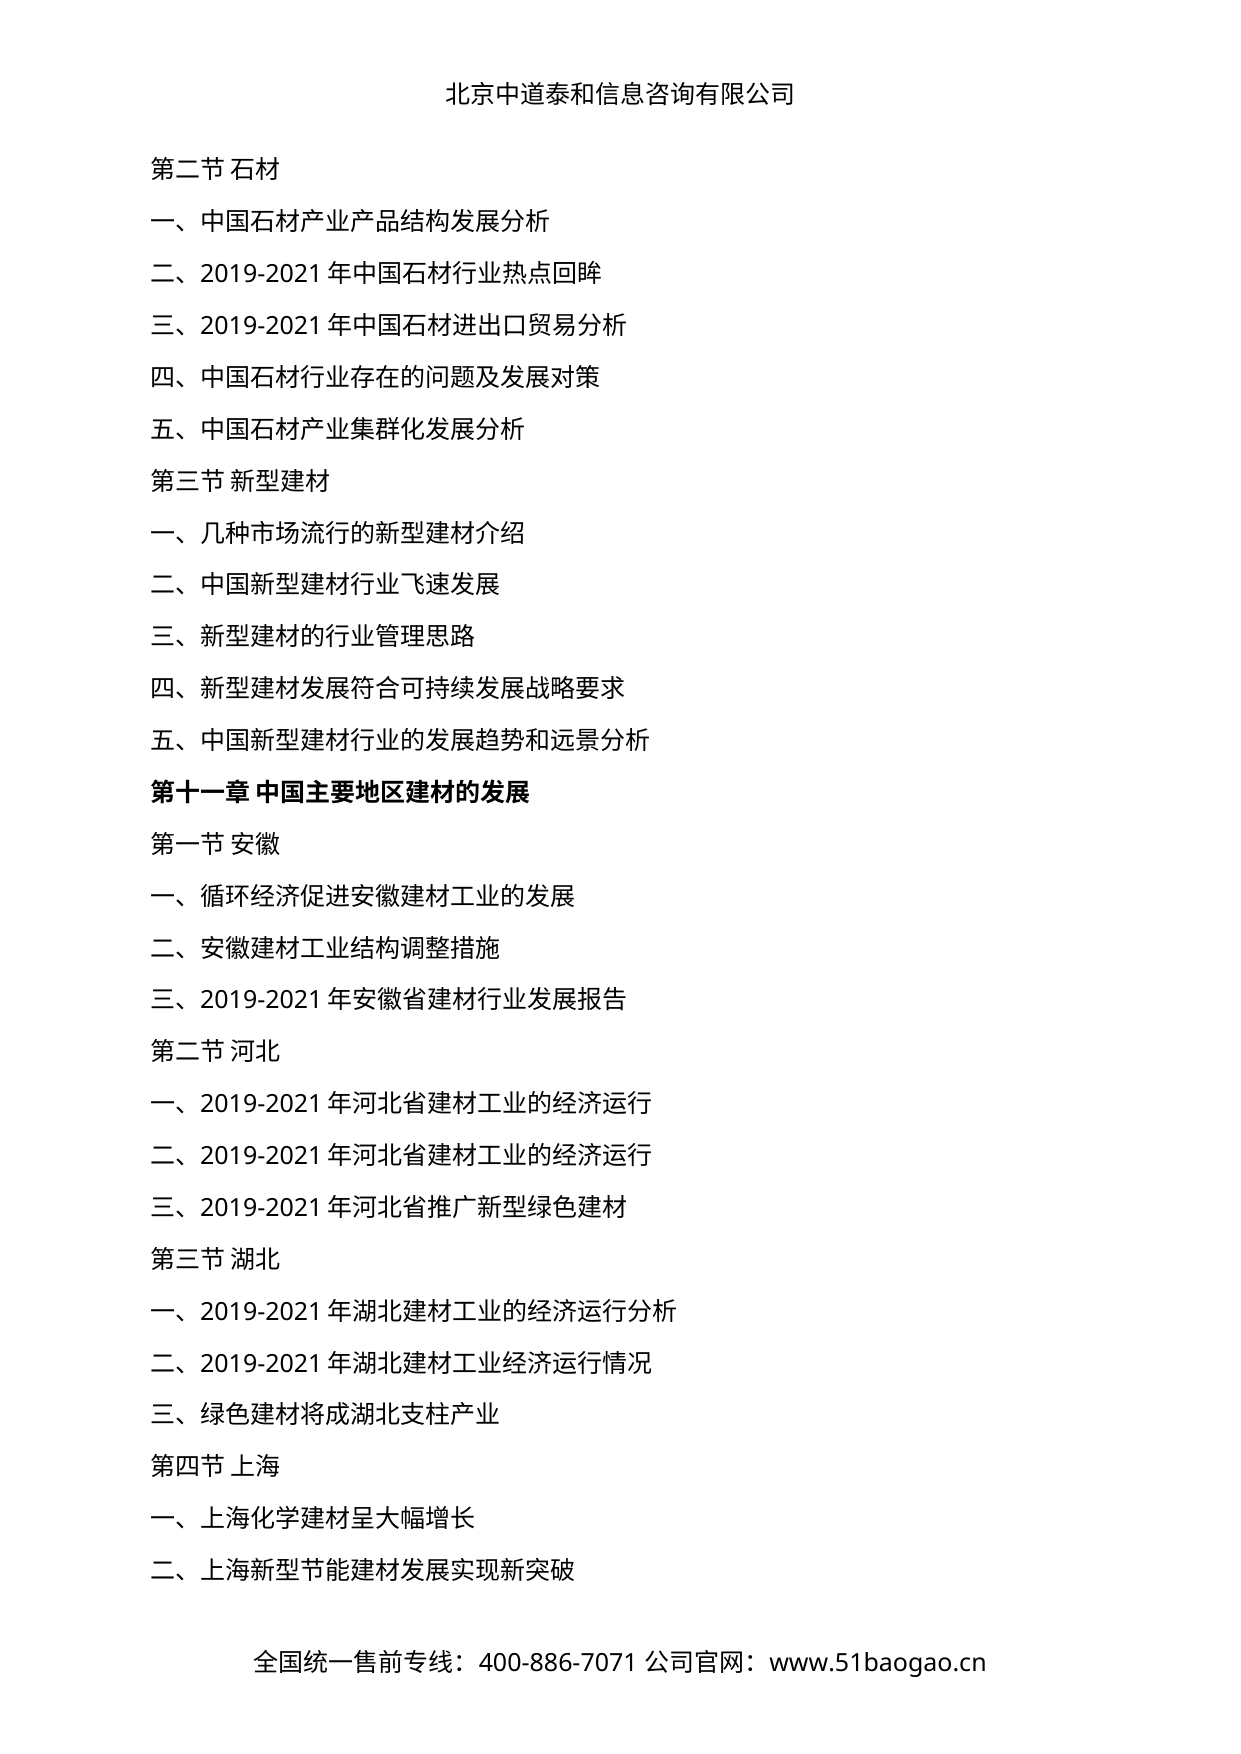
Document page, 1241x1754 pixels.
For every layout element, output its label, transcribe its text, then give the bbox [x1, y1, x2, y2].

text 二、安徽建材工业结构调整措施 [150, 928, 1090, 964]
text 一、中国石材产业产品结构发展分析 [150, 202, 1090, 238]
text 第一节 安徽 [150, 824, 1090, 861]
text 三、绿色建材将成湖北支柱产业 [150, 1395, 1090, 1431]
text 二、2019-2021年湖北建材工业经济运行情况 [150, 1343, 1090, 1379]
text 第三节 新型建材 [150, 461, 1090, 497]
text 第二节 石材 [150, 150, 1090, 186]
text 一、循环经济促进安徽建材工业的发展 [150, 876, 1090, 912]
text 五、中国石材产业集群化发展分析 [150, 409, 1090, 446]
text 第十一章 中国主要地区建材的发展 [150, 772, 1090, 809]
text 一、几种市场流行的新型建材介绍 [150, 513, 1090, 549]
text 三、2019-2021年安徽省建材行业发展报告 [150, 980, 1090, 1016]
text 五、中国新型建材行业的发展趋势和远景分析 [150, 721, 1090, 757]
text 第二节 河北 [150, 1032, 1090, 1068]
text 二、2019-2021年中国石材行业热点回眸 [150, 254, 1090, 290]
text 一、上海化学建材呈大幅增长 [150, 1499, 1090, 1535]
text 三、2019-2021年中国石材进出口贸易分析 [150, 306, 1090, 342]
text 二、2019-2021年河北省建材工业的经济运行 [150, 1136, 1090, 1172]
text 二、上海新型节能建材发展实现新突破 [150, 1551, 1090, 1587]
text 三、新型建材的行业管理思路 [150, 617, 1090, 653]
text 二、中国新型建材行业飞速发展 [150, 565, 1090, 601]
text 一、2019-2021年河北省建材工业的经济运行 [150, 1084, 1090, 1120]
text 四、中国石材行业存在的问题及发展对策 [150, 357, 1090, 394]
text 三、2019-2021年河北省推广新型绿色建材 [150, 1187, 1090, 1224]
text 四、新型建材发展符合可持续发展战略要求 [150, 669, 1090, 705]
text 第四节 上海 [150, 1447, 1090, 1483]
text 一、2019-2021年湖北建材工业的经济运行分析 [150, 1291, 1090, 1327]
text 第三节 湖北 [150, 1239, 1090, 1276]
